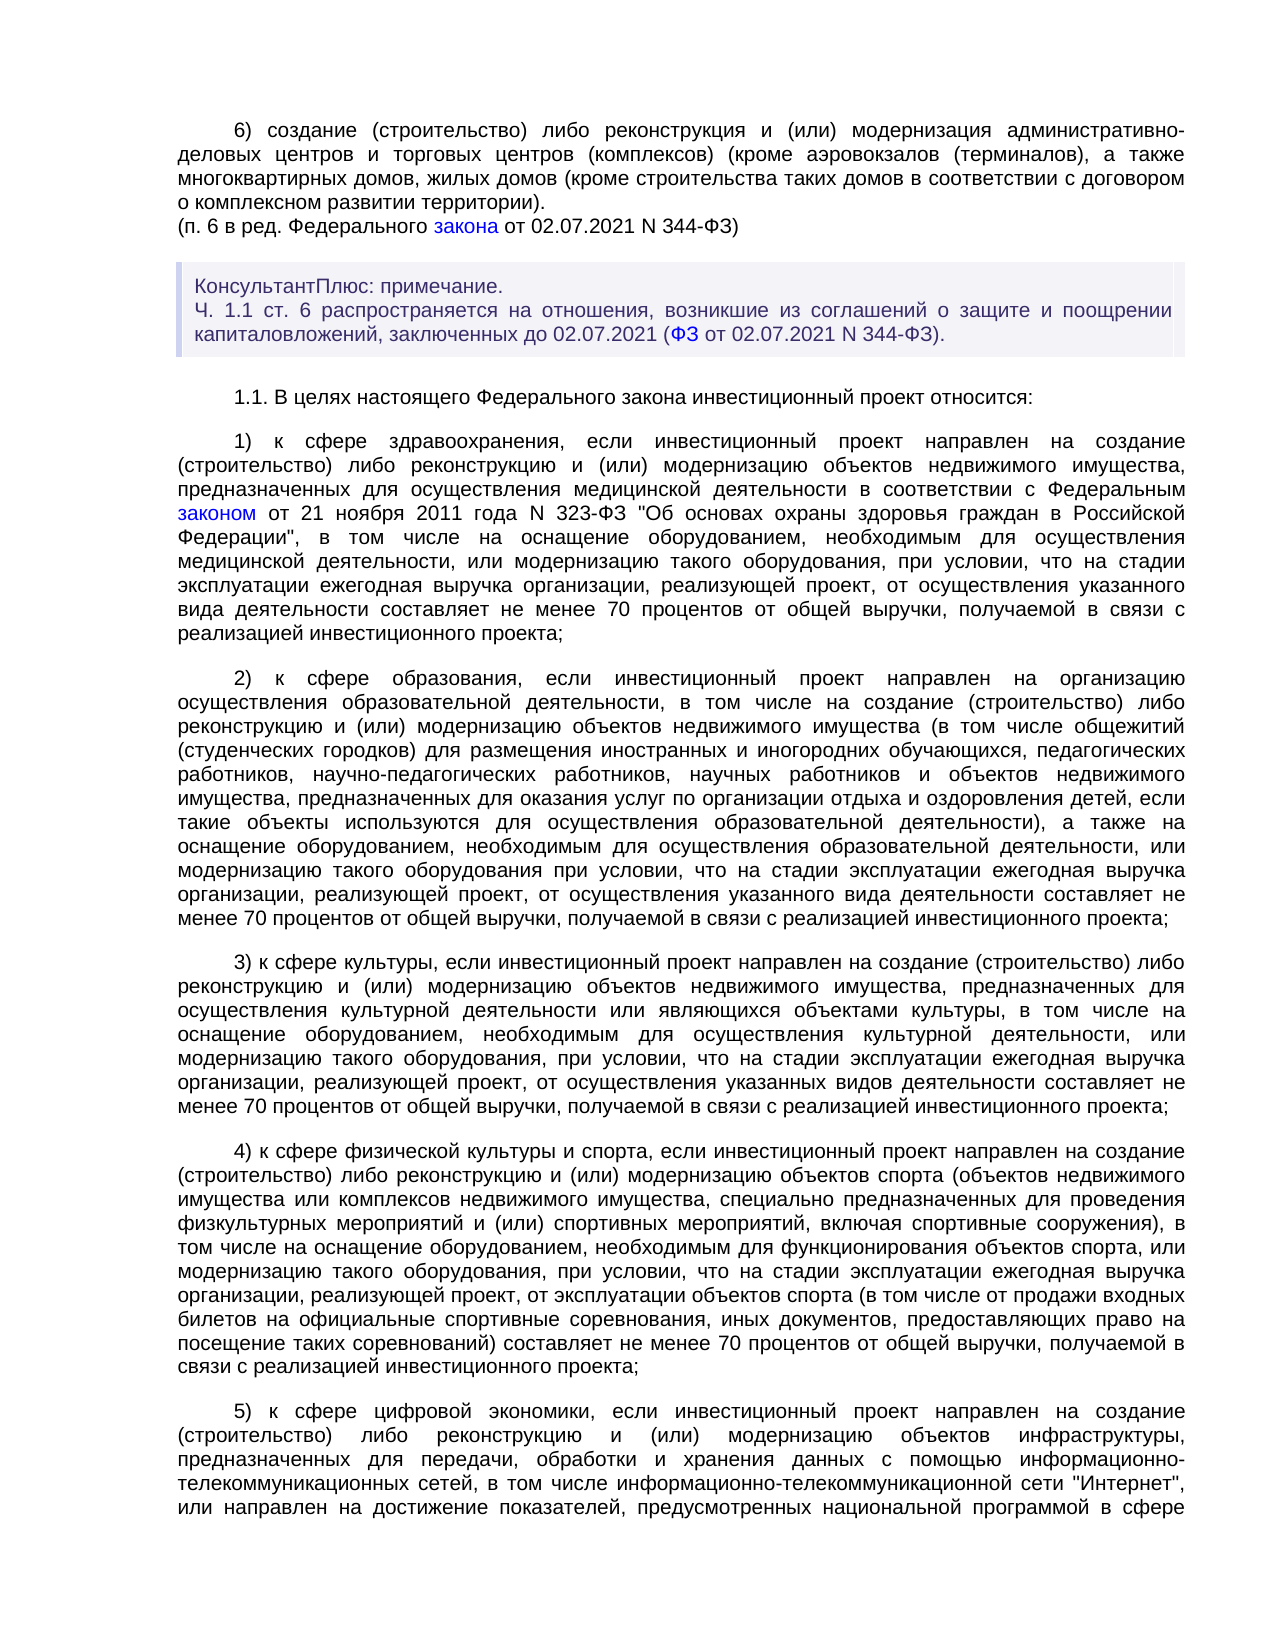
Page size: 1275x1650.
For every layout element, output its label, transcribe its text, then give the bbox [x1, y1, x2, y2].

text 2) к сфере образования, если инвестиционный проект направлен на организацию осуществления образовательной деятельности, в том числе на создание (строительство) либо реконструкцию и (или) модернизацию объектов недвижимого имущества (в том числе общежитий (студенческих городков) для размещения иностранных и иногородних обучающихся, педагогических работников, научно-педагогических работников, научных работников и объектов недвижимого имущества, предназначенных для оказания услуг по организации отдыха и оздоровления детей, если такие объекты используются для осуществления образовательной деятельности), а также на оснащение оборудованием, необходимым для осуществления образовательной деятельности, или модернизацию такого оборудования при условии, что на стадии эксплуатации ежегодная выручка организации, реализующей проект, от осуществления указанного вида деятельности составляет не менее 70 процентов от общей выручки, получаемой в связи с реализацией инвестиционного проекта; [177, 666, 1186, 929]
text 6) создание (строительство) либо реконструкция и (или) модернизация административно-деловых центров и торговых центров (комплексов) (кроме аэровокзалов (терминалов), а также многоквартирных домов, жилых домов (кроме строительства таких домов в соответствии с договором о комплексном развитии территории). [177, 118, 1186, 214]
table_header [183, 262, 194, 357]
text 4) к сфере физической культуры и спорта, если инвестиционный проект направлен на создание (строительство) либо реконструкцию и (или) модернизацию объектов спорта (объектов недвижимого имущества или комплексов недвижимого имущества, специально предназначенных для проведения физкультурных мероприятий и (или) спортивных мероприятий, включая спортивные сооружения), в том числе на оснащение оборудованием, необходимым для функционирования объектов спорта, или модернизацию такого оборудования, при условии, что на стадии эксплуатации ежегодная выручка организации, реализующей проект, от эксплуатации объектов спорта (в том числе от продажи входных билетов на официальные спортивные соревнования, иных документов, предоставляющих право на посещение таких соревнований) составляет не менее 70 процентов от общей выручки, получаемой в связи с реализацией инвестиционного проекта; [177, 1139, 1186, 1378]
text 1.1. В целях настоящего Федерального закона инвестиционный проект относится: [177, 384, 1186, 408]
table_header КонсультантПлюс: примечание. Ч. 1.1 ст. 6 распространяется на отношения, возникшие из соглашений о защите и поощрении капиталовложений, заключенных до 02.07.2021 (ФЗ от 02.07.2021 N 344-ФЗ). [194, 262, 1173, 357]
text 3) к сфере культуры, если инвестиционный проект направлен на создание (строительство) либо реконструкцию и (или) модернизацию объектов недвижимого имущества, предназначенных для осуществления культурной деятельности или являющихся объектами культуры, в том числе на оснащение оборудованием, необходимым для осуществления культурной деятельности, или модернизацию такого оборудования, при условии, что на стадии эксплуатации ежегодная выручка организации, реализующей проект, от осуществления указанных видов деятельности составляет не менее 70 процентов от общей выручки, получаемой в связи с реализацией инвестиционного проекта; [177, 950, 1186, 1118]
text (п. 6 в ред. Федерального закона от 02.07.2021 N 344-ФЗ) [177, 214, 1186, 238]
table_header [1174, 262, 1185, 357]
table_header [176, 262, 182, 357]
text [177, 1399, 1186, 1519]
text 1) к сфере здравоохранения, если инвестиционный проект направлен на создание (строительство) либо реконструкцию и (или) модернизацию объектов недвижимого имущества, предназначенных для осуществления медицинской деятельности в соответствии с Федеральным законом от 21 ноября 2011 года N 323-ФЗ "Об основах охраны здоровья граждан в Российской Федерации", в том числе на оснащение оборудованием, необходимым для осуществления медицинской деятельности, или модернизацию такого оборудования, при условии, что на стадии эксплуатации ежегодная выручка организации, реализующей проект, от осуществления указанного вида деятельности составляет не менее 70 процентов от общей выручки, получаемой в связи с реализацией инвестиционного проекта; [177, 429, 1186, 645]
